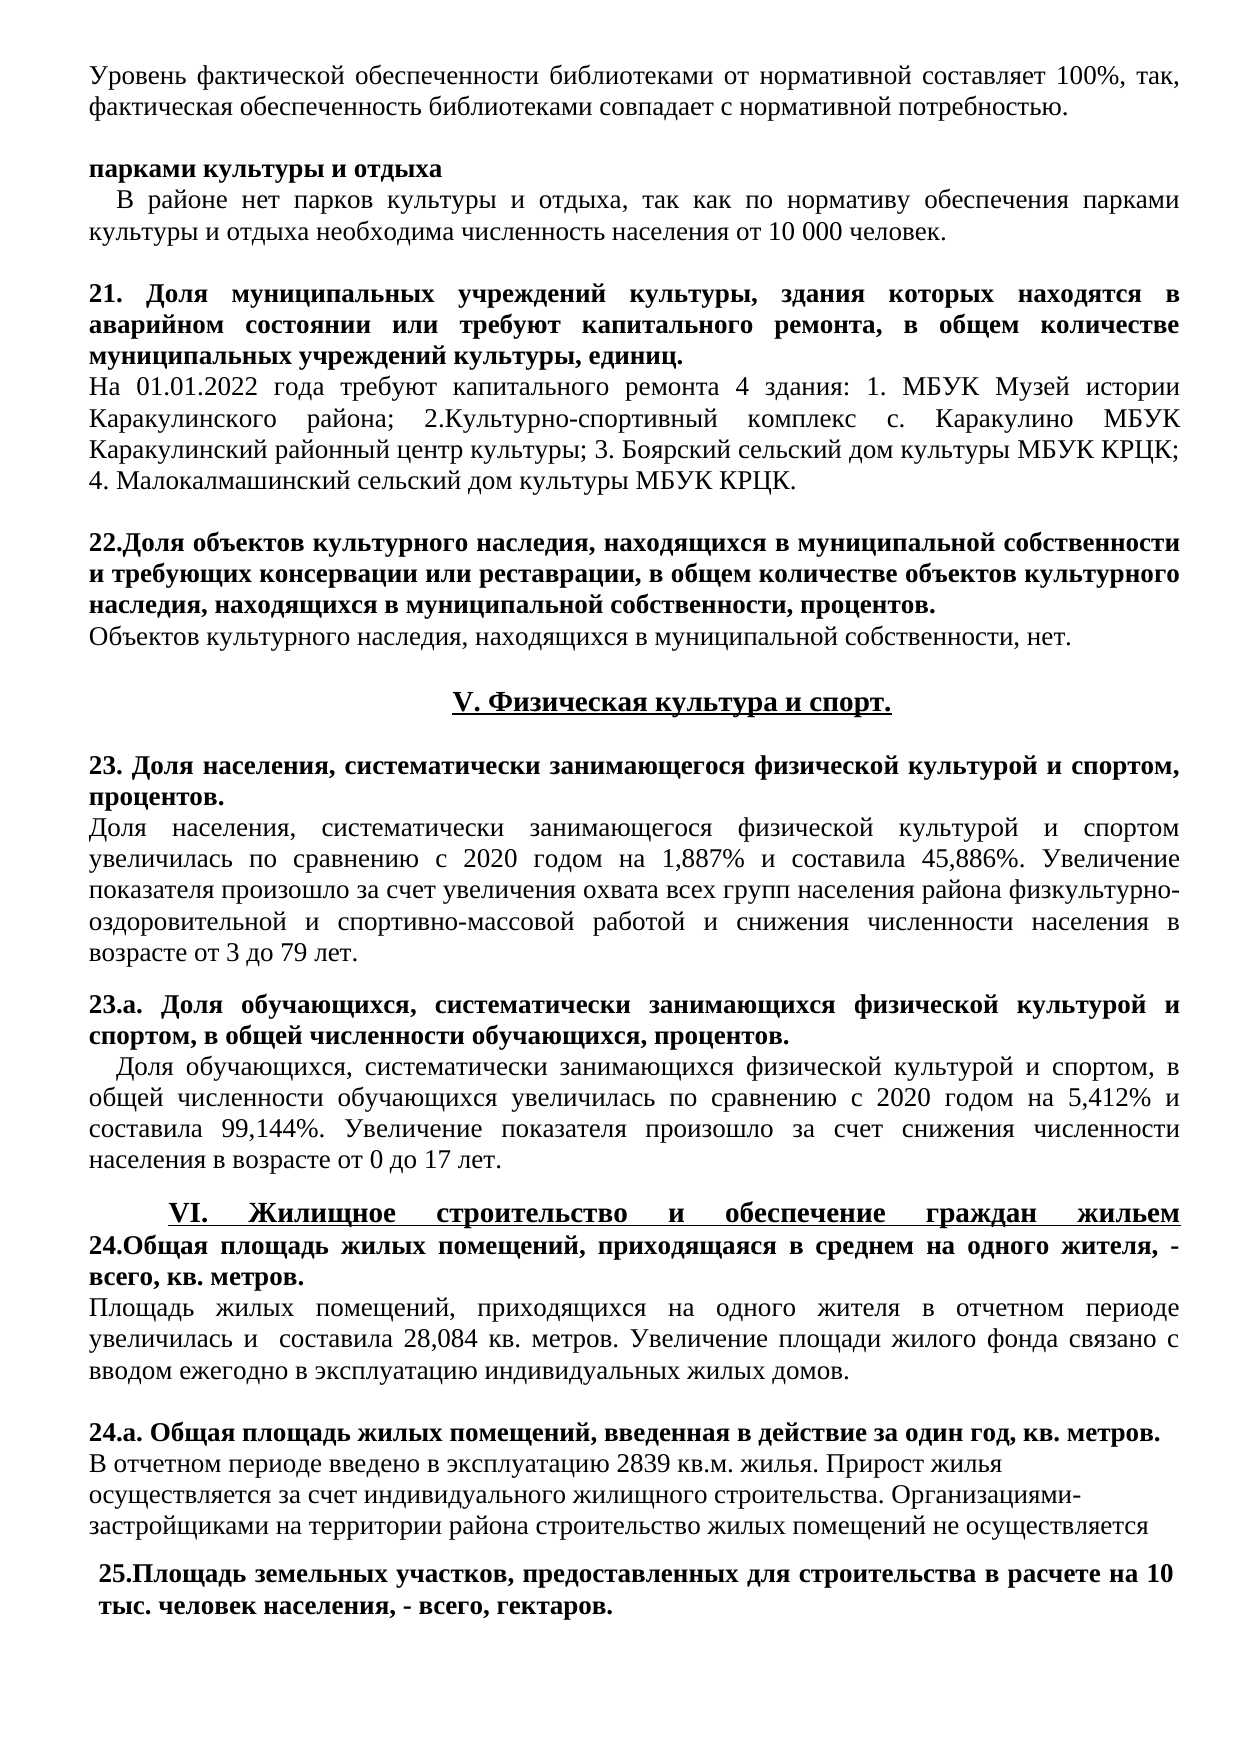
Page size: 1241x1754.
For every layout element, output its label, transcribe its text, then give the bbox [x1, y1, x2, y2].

table_header 25.Площадь земельных участков, предоставленных для строительства в расчете на 10 тыс. человек населения, - всего, гектаров. [87, 1541, 1186, 1658]
text На 01.01.2022 года требуют капитального ремонта 4 здания: 1. МБУК Музей истории Каракулинского района; 2.Культурно-спортивный комплекс с. Каракулино МБУК Каракулинский районный центр культуры; 3. Боярский сельский дом культуры МБУК КРЦК; 4. Малокалмашинский сельский дом культуры МБУК КРЦК. [89, 371, 1181, 495]
text парками культуры и отдыха [89, 152, 1181, 184]
text В районе нет парков культуры и отдыха, так как по нормативу обеспечения парками культуры и отдыха необходима численность населения от 10 000 человек. [89, 184, 1181, 246]
text Объектов культурного наследия, находящихся в муниципальной собственности, нет. [89, 620, 1181, 651]
text Доля населения, систематически занимающегося физической культурой и спортом увеличилась по сравнению с 2020 годом на 1,887% и составила 45,886%. Увеличение показателя произошло за счет увеличения охвата всех групп населения района физкультурно-оздоровительной и спортивно-массовой работой и снижения численности населения в возрасте от 3 до 79 лет. [89, 811, 1181, 967]
text Площадь жилых помещений, приходящихся на одного жителя в отчетном периоде увеличилась и составила 28,084 кв. метров. Увеличение площади жилого фонда связано с вводом ежегодно в эксплуатацию индивидуальных жилых домов. [89, 1291, 1181, 1385]
text 23.а. Доля обучающихся, систематически занимающихся физической культурой и спортом, в общей численности обучающихся, процентов. [89, 988, 1181, 1050]
text VI. Жилищное строительство и обеспечение граждан жильем 24.Общая площадь жилых помещений, приходящаяся в среднем на одного жителя, -всего, кв. метров. [89, 1196, 1181, 1291]
text В отчетном периоде введено в эксплуатацию 2839 кв.м. жилья. Прирост жилья осуществляется за счет индивидуального жилищного строительства. Организациями-застройщиками на территории района строительство жилых помещений не осуществляется [89, 1447, 1181, 1541]
text 24.а. Общая площадь жилых помещений, введенная в действие за один год, кв. метров. [89, 1416, 1181, 1447]
text Доля обучающихся, систематически занимающихся физической культурой и спортом, в общей численности обучающихся увеличилась по сравнению с 2020 годом на 5,412% и составила 99,144%. Увеличение показателя произошло за счет снижения численности населения в возрасте от 0 до 17 лет. [89, 1050, 1181, 1175]
text Уровень фактической обеспеченности библиотеками от нормативной составляет 100%, так, фактическая обеспеченность библиотеками совпадает с нормативной потребностью. [89, 59, 1181, 121]
text 21. Доля муниципальных учреждений культуры, здания которых находятся в аварийном состоянии или требуют капитального ремонта, в общем количестве муниципальных учреждений культуры, единиц. [89, 277, 1181, 371]
text 23. Доля населения, систематически занимающегося физической культурой и спортом, процентов. [89, 749, 1181, 811]
text 22.Доля объектов культурного наследия, находящихся в муниципальной собственности и требующих консервации или реставрации, в общем количестве объектов культурного наследия, находящихся в муниципальной собственности, процентов. [89, 526, 1181, 620]
text V. Физическая культура и спорт. [89, 684, 1181, 718]
